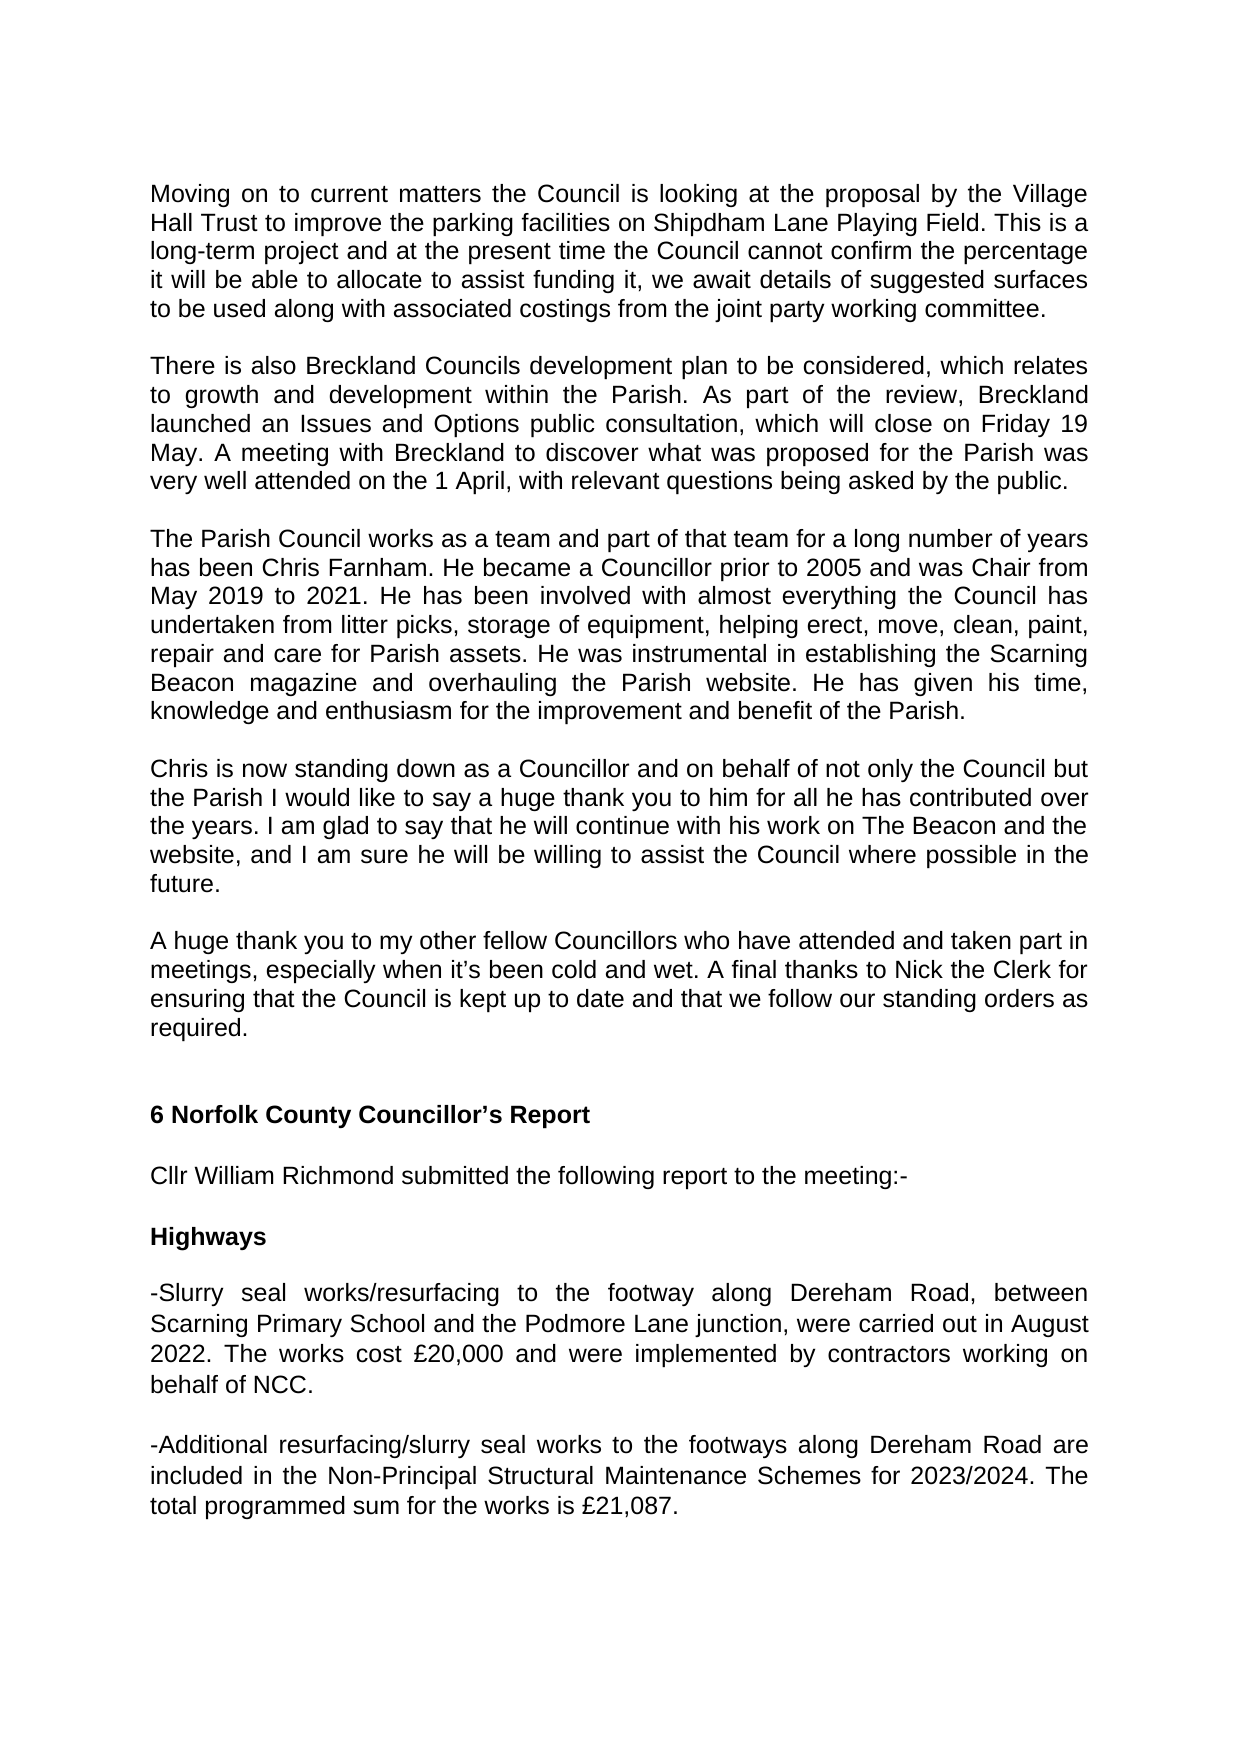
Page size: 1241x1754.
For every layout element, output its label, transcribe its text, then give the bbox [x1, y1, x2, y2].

text Highways [150, 1222, 1090, 1250]
text Cllr William Richmond submitted the following report to the meeting:- [150, 1161, 1090, 1189]
text A huge thank you to my other fellow Councillors who have attended and taken part in meetings, especially when it’s been cold and wet. A final thanks to Nick the Clerk for ensuring that the Council is kept up to date and that we follow our standing orders as required. [150, 926, 1090, 1041]
text Chris is now standing down as a Councillor and on behalf of not only the Council but the Parish I would like to say a huge thank you to him for all he has contributed over the years. I am glad to say that he will continue with his work on The Beacon and the website, and I am sure he will be willing to assist the Council where possible in the future. [150, 754, 1090, 897]
text -Slurry seal works/resurfacing to the footway along Dereham Road, between Scarning Primary School and the Podmore Lane junction, were carried out in August 2022. The works cost £20,000 and were implemented by contractors working on behalf of NCC. [150, 1278, 1090, 1398]
text Moving on to current matters the Council is looking at the proposal by the Village Hall Trust to improve the parking facilities on Shipdham Lane Playing Field. This is a long-term project and at the present time the Council cannot confirm the percentage it will be able to allocate to assist funding it, we await details of suggested surfaces to be used along with associated costings from the joint party working committee. [150, 179, 1090, 322]
text There is also Breckland Councils development plan to be considered, which relates to growth and development within the Parish. As part of the review, Breckland launched an Issues and Options public consultation, which will close on Friday 19 May. A meeting with Breckland to discover what was proposed for the Parish was very well attended on the 1 April, with relevant questions being asked by the public. [150, 351, 1090, 495]
text -Additional resurfacing/slurry seal works to the footways along Dereham Road are included in the Non-Principal Structural Maintenance Schemes for 2023/2024. The total programmed sum for the works is £21,087. [150, 1430, 1090, 1520]
text 6 Norfolk County Councillor’s Report [150, 1100, 1090, 1128]
text The Parish Council works as a team and part of that team for a long number of years has been Chris Farnham. He became a Councillor prior to 2005 and was Chair from May 2019 to 2021. He has been involved with almost everything the Council has undertaken from litter picks, storage of equipment, helping erect, move, clean, paint, repair and care for Parish assets. He was instrumental in establishing the Scarning Beacon magazine and overhauling the Parish website. He has given his time, knowledge and enthusiasm for the improvement and benefit of the Parish. [150, 524, 1090, 725]
